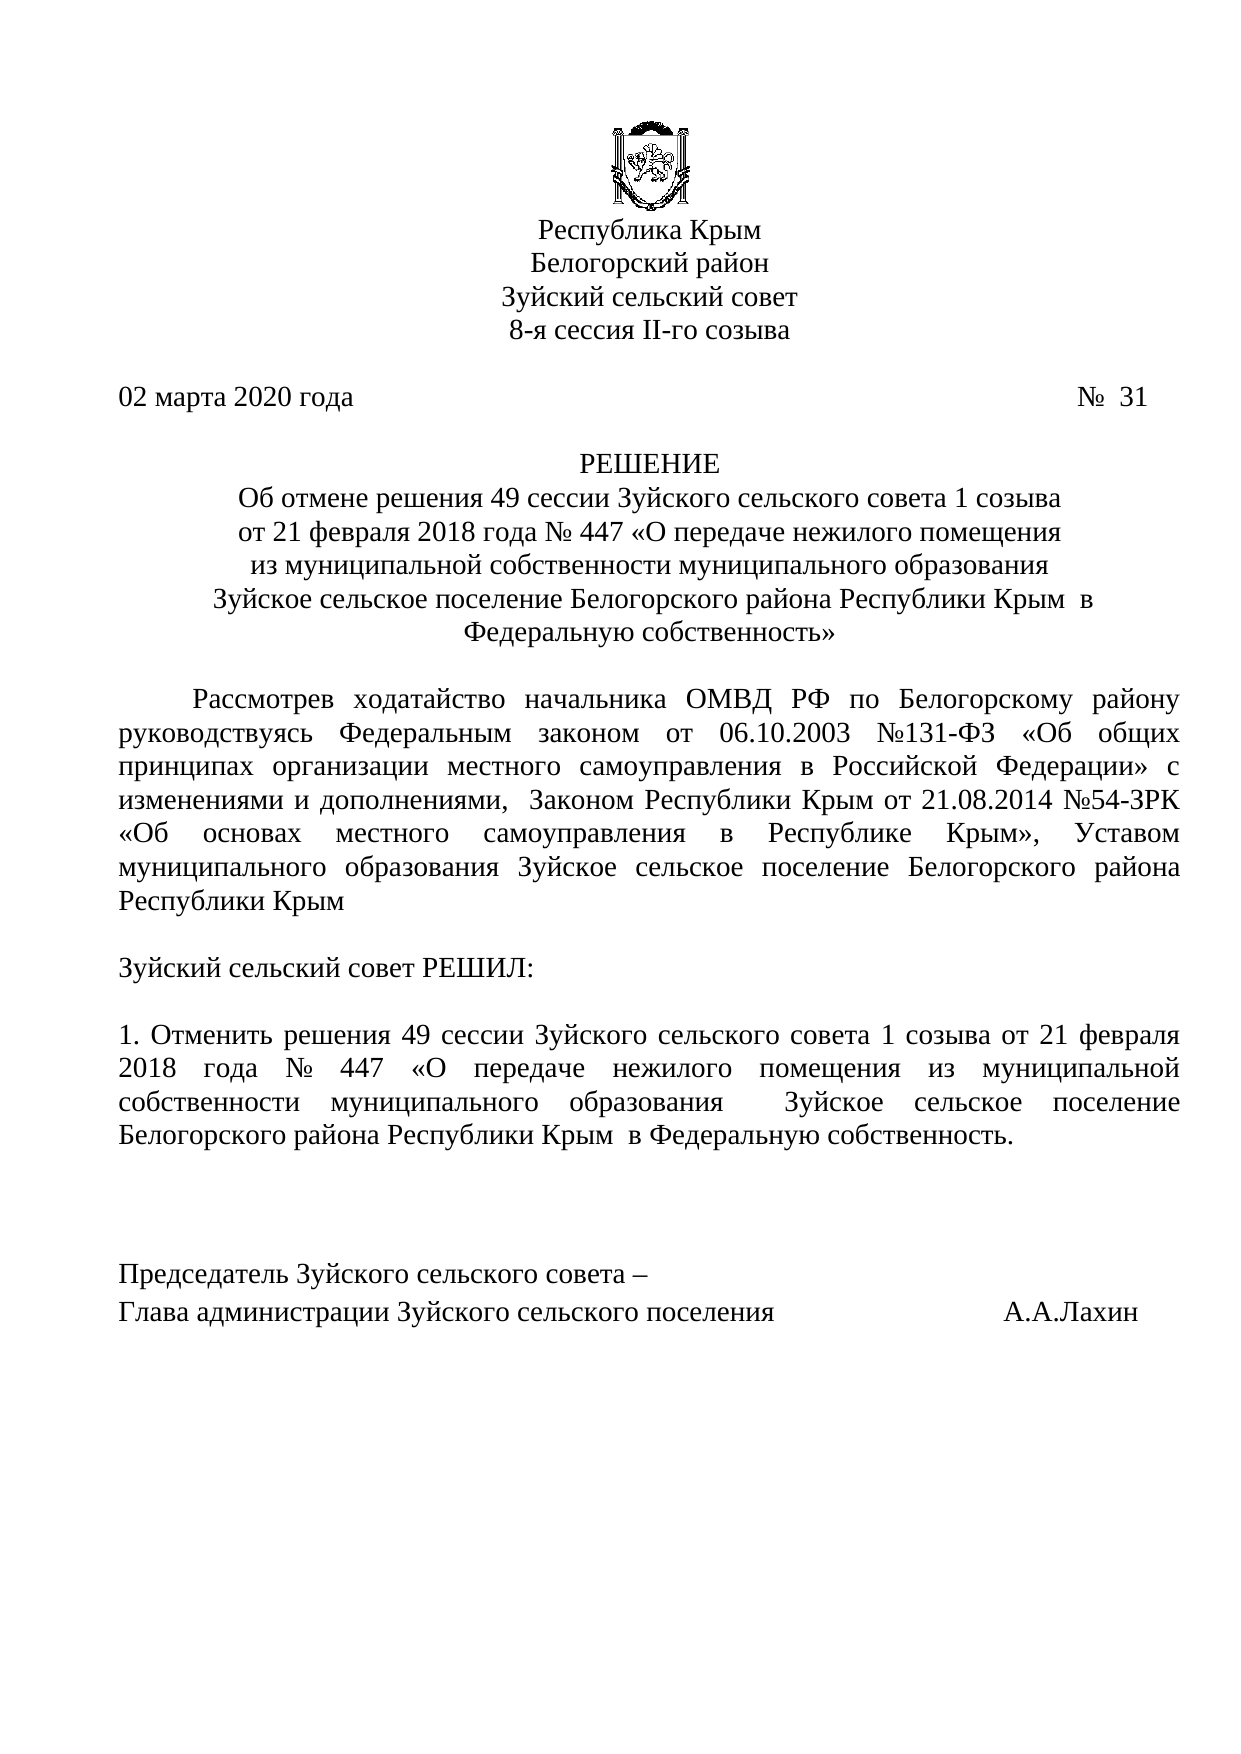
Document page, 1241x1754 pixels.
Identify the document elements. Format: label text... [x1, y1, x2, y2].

text 8-я сессия II-го созыва [118, 312, 1181, 346]
text 02 марта 2020 года № 31 [118, 379, 1181, 413]
text РЕШЕНИЕ [118, 447, 1181, 480]
text Зуйский сельский совет РЕШИЛ: [118, 950, 1181, 983]
text от 21 февраля 2018 года № 447 «О передаче нежилого помещения [118, 514, 1181, 547]
text 1. Отменить решения 49 сессии Зуйского сельского совета 1 созыва от 21 февраля 2018 года № 447 «О передаче нежилого помещения из муниципальной собственности муниципального образования Зуйское сельское поселение Белогорского района Республики Крым в Федеральную собственность. [118, 1017, 1181, 1151]
text Глава администрации Зуйского сельского поселения А.А.Лахин [118, 1294, 1181, 1328]
text Республика Крым [118, 212, 1181, 245]
text из муниципальной собственности муниципального образования [118, 547, 1181, 581]
text Председатель Зуйского сельского совета – [118, 1256, 1181, 1290]
text Зуйское сельское поселение Белогорского района Республики Крым в Федеральную собственность» [118, 581, 1181, 648]
text Зуйский сельский совет [118, 279, 1181, 312]
picture [608, 118, 692, 212]
text Об отмене решения 49 сессии Зуйского сельского совета 1 созыва [118, 480, 1181, 514]
text Рассмотрев ходатайство начальника ОМВД РФ по Белогорскому району руководствуясь Федеральным законом от 06.10.2003 №131-ФЗ «Об общих принципах организации местного самоуправления в Российской Федерации» с изменениями и дополнениями, Законом Республики Крым от 21.08.2014 №54-ЗРК «Об основах местного самоуправления в Республике Крым», Уставом муниципального образования Зуйское сельское поселение Белогорского района Республики Крым [118, 681, 1181, 916]
text Белогорский район [118, 245, 1181, 279]
